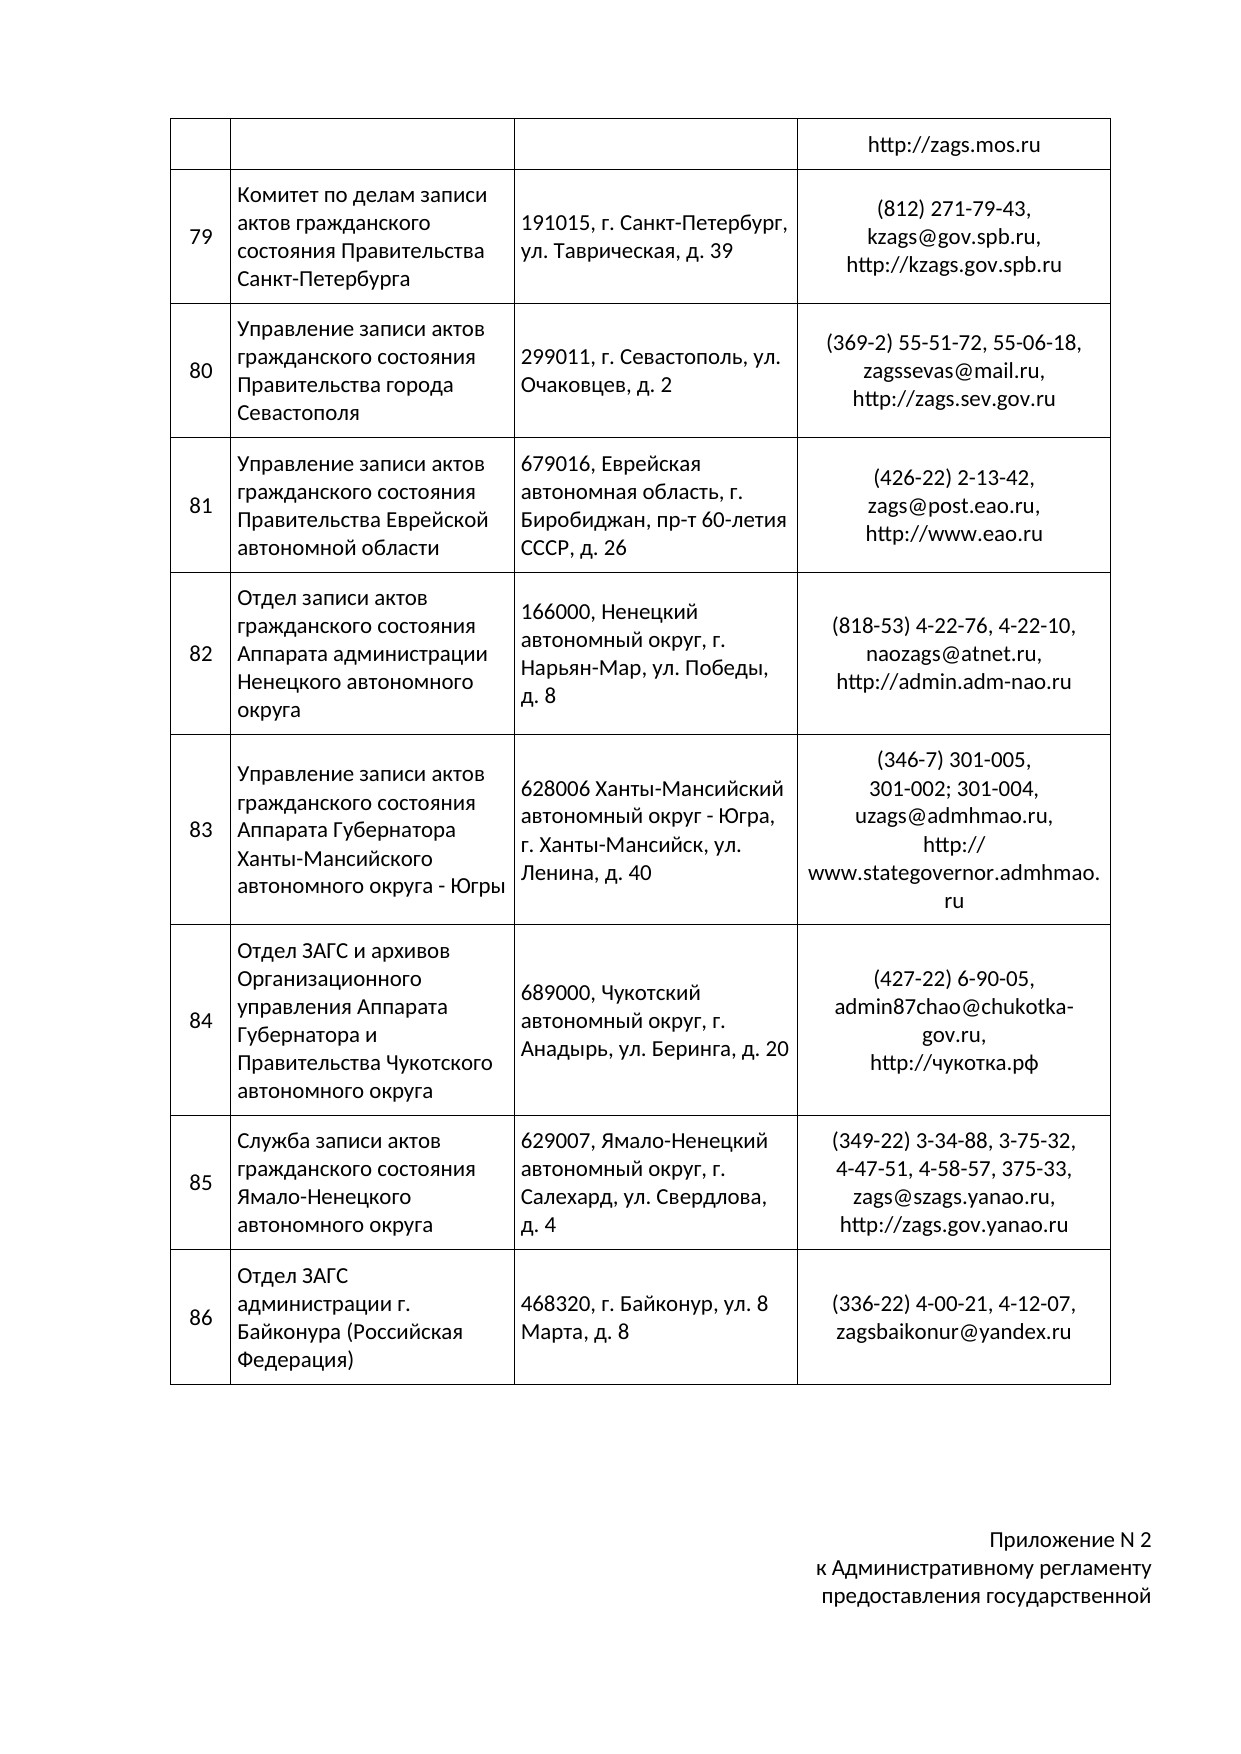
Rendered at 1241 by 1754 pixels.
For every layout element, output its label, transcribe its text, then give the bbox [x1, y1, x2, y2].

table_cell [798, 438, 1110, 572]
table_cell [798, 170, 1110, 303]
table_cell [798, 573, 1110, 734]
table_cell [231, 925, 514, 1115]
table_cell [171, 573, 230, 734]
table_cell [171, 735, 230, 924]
text предоставления государственной [177, 1581, 1152, 1609]
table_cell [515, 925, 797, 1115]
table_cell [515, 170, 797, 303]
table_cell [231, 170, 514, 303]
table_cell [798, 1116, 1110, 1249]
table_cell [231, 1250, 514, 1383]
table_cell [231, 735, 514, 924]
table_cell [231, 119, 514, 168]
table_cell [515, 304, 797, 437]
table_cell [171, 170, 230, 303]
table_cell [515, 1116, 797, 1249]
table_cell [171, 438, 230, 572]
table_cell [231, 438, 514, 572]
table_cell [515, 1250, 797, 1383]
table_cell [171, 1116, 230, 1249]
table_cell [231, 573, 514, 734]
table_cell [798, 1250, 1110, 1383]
text Приложение N 2 [177, 1525, 1152, 1553]
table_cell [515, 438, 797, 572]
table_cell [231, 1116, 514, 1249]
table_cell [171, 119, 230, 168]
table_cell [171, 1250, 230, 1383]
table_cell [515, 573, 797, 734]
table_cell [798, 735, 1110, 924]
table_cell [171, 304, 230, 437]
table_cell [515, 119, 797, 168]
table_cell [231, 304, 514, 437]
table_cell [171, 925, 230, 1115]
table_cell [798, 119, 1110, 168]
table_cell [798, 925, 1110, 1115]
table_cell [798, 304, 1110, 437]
text к Административному регламенту [177, 1553, 1152, 1581]
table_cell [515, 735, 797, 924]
